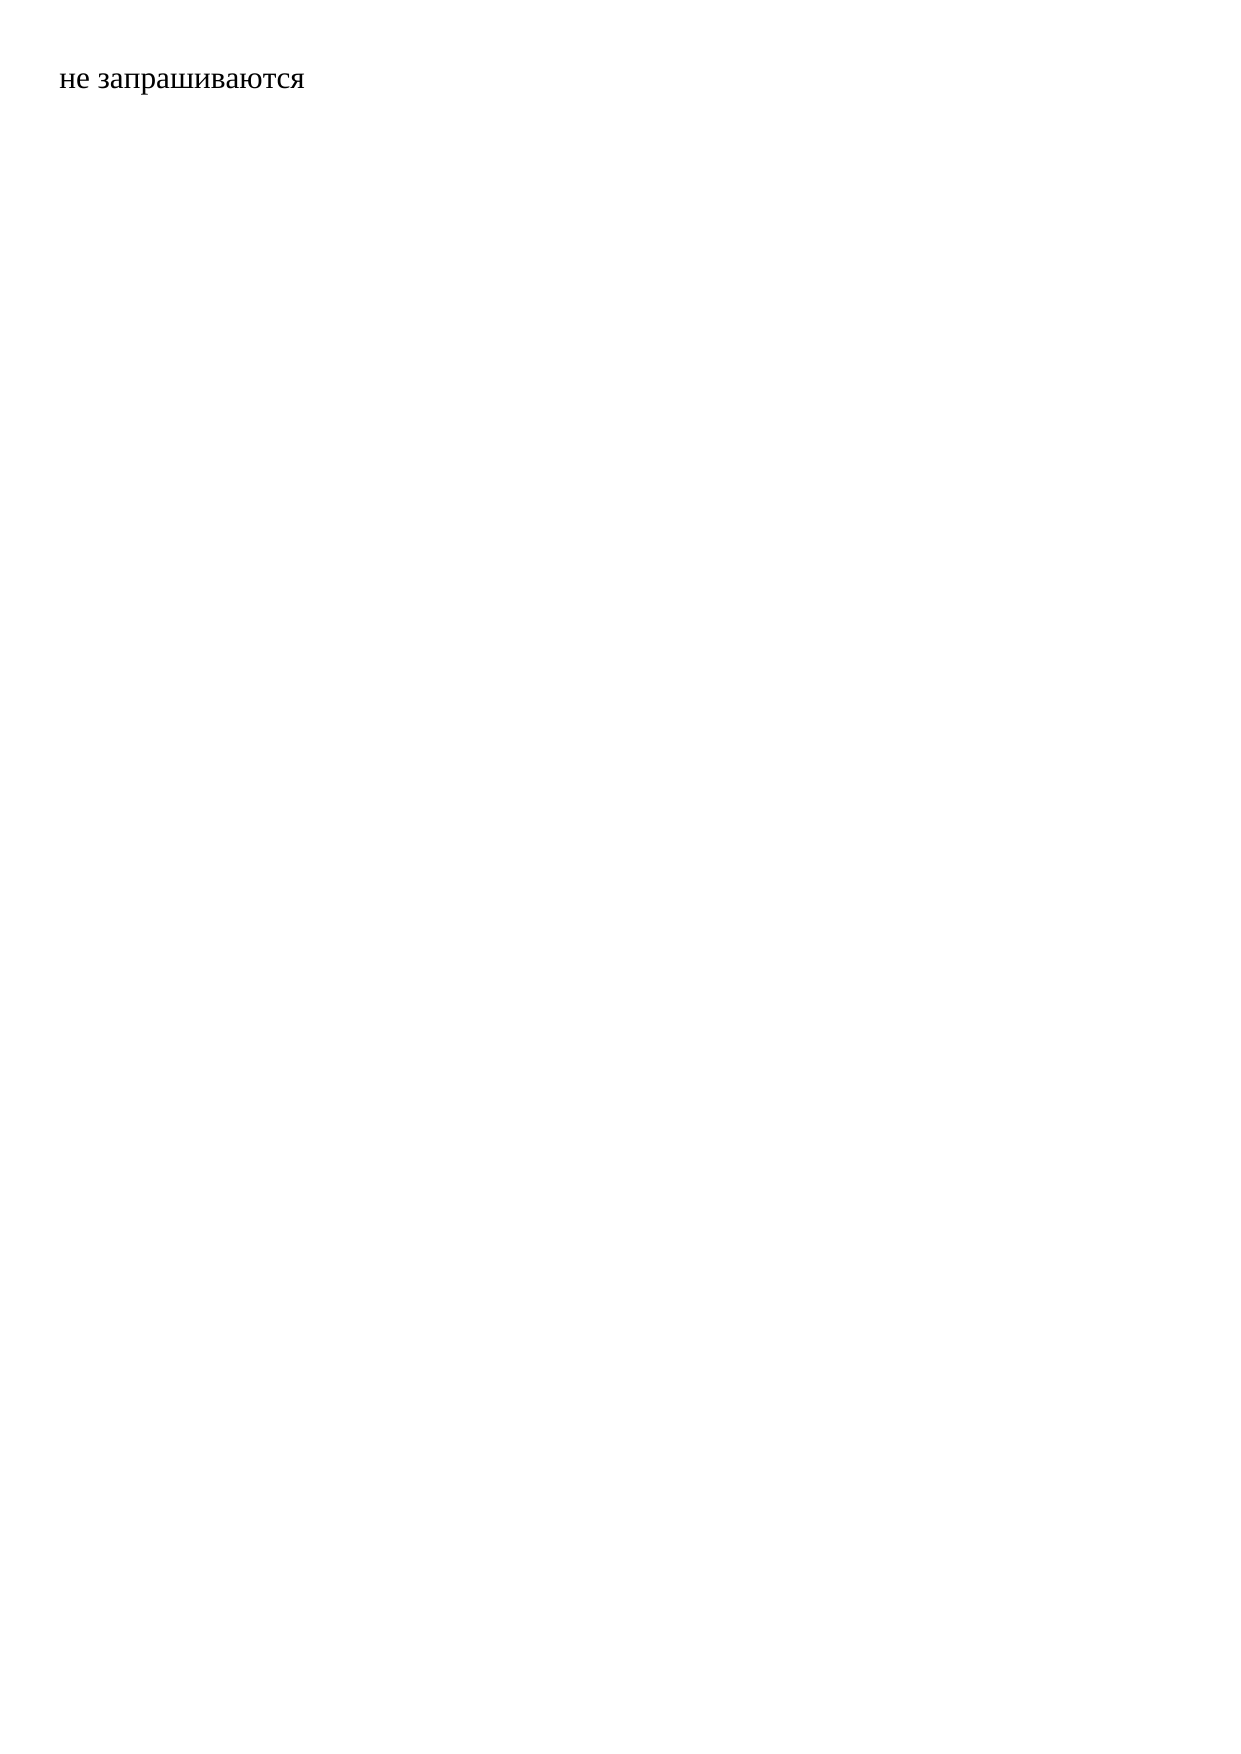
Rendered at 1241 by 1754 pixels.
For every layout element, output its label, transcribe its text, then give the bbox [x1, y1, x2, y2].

text не запрашиваются [59, 59, 1181, 95]
